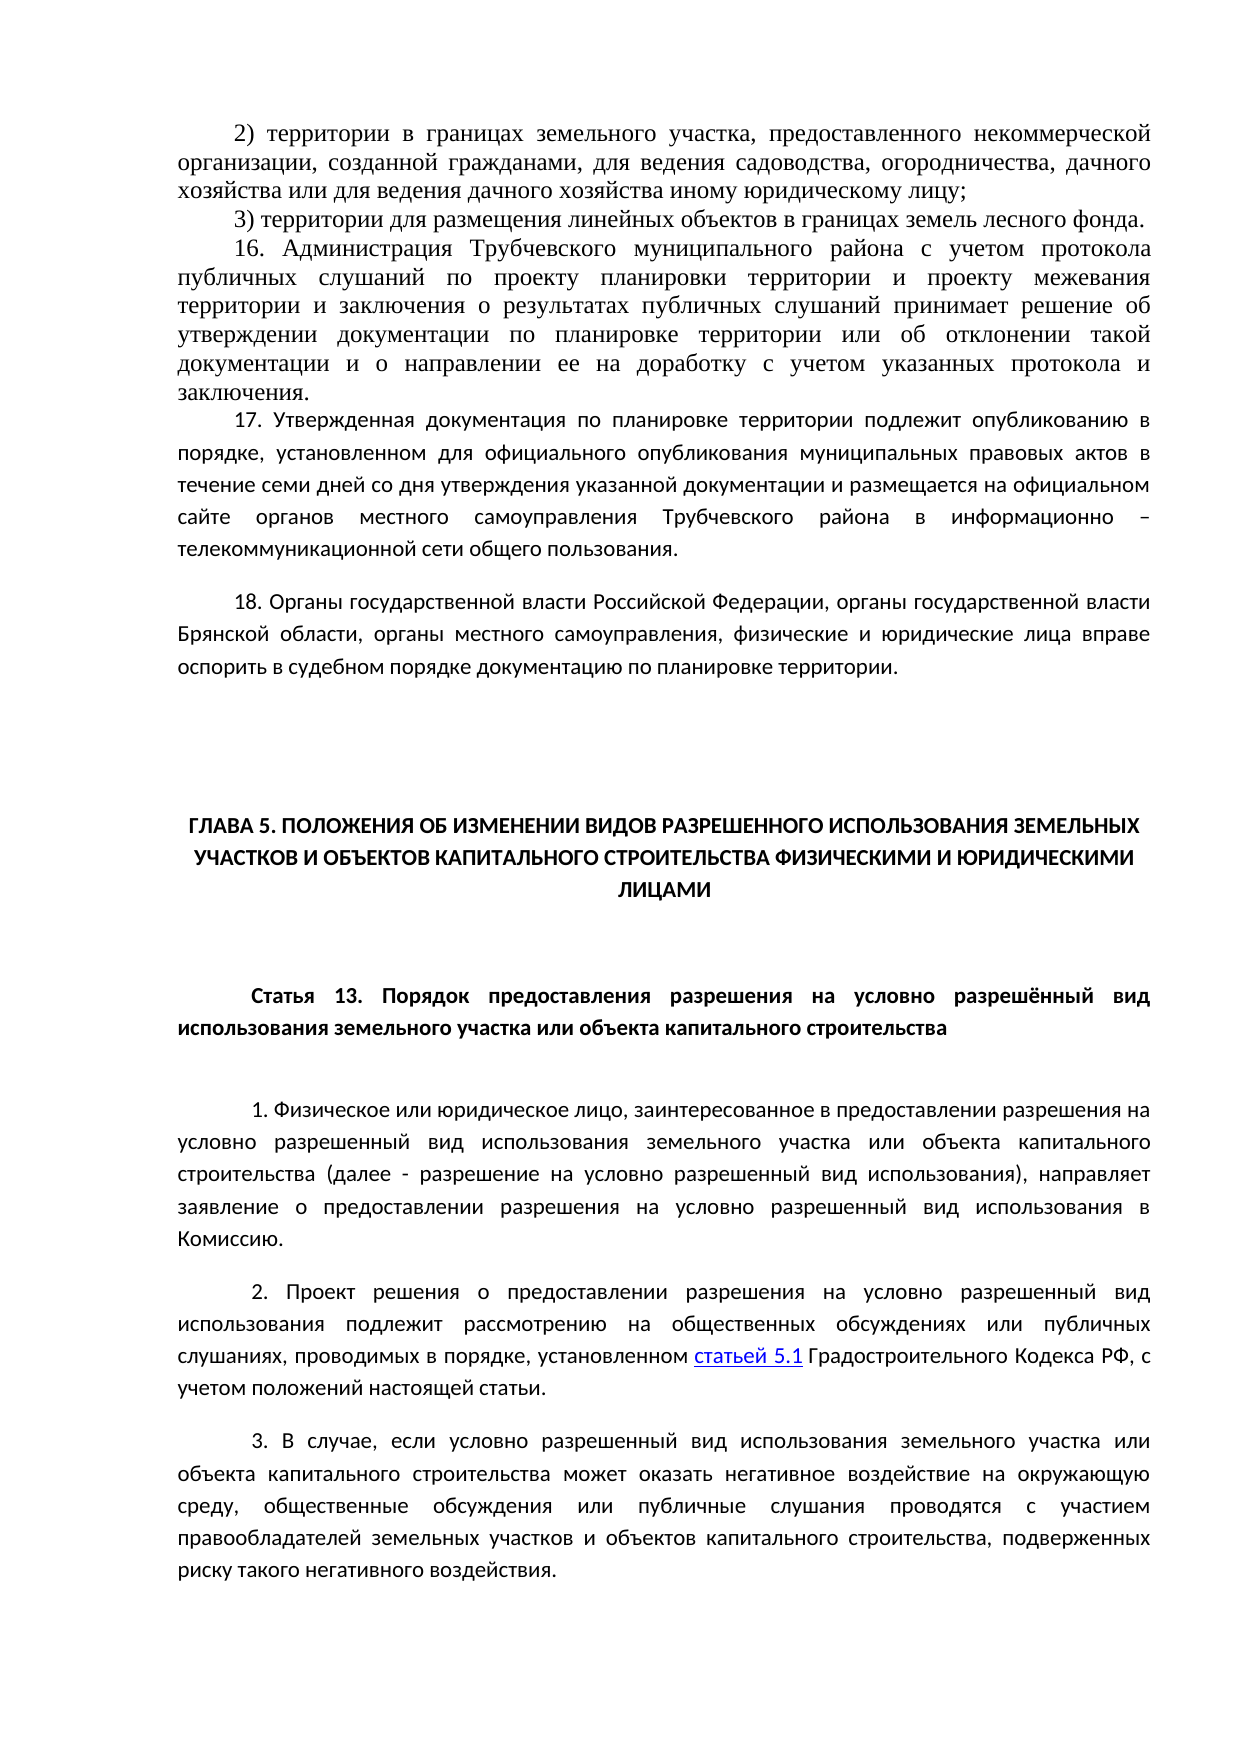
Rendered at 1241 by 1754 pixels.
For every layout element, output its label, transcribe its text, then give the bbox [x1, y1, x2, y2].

text Статья 13. Порядок предоставления разрешения на условно разрешённый вид использования земельного участка или объекта капитального строительства [177, 981, 1152, 1041]
text 1. Физическое или юридическое лицо, заинтересованное в предоставлении разрешения на условно разрешенный вид использования земельного участка или объекта капитального строительства (далее - разрешение на условно разрешенный вид использования), направляет заявление о предоставлении разрешения на условно разрешенный вид использования в Комиссию. [177, 1095, 1152, 1252]
text 17. Утвержденная документация по планировке территории подлежит опубликованию в порядке, установленном для официального опубликования муниципальных правовых актов в течение семи дней со дня утверждения указанной документации и размещается на официальном сайте органов местного самоуправления Трубчевского района в информационно – телекоммуникационной сети общего пользования. [177, 406, 1152, 562]
text 2. Проект решения о предоставлении разрешения на условно разрешенный вид использования подлежит рассмотрению на общественных обсуждениях или публичных слушаниях, проводимых в порядке, установленном статьей 5.1 Градостроительного Кодекса РФ, с учетом положений настоящей статьи. [177, 1277, 1152, 1402]
text 18. Органы государственной власти Российской Федерации, органы государственной власти Брянской области, органы местного самоуправления, физические и юридические лица вправе оспорить в судебном порядке документацию по планировке территории. [177, 587, 1152, 680]
text 2) территории в границах земельного участка, предоставленного некоммерческой организации, созданной гражданами, для ведения садоводства, огородничества, дачного хозяйства или для ведения дачного хозяйства иному юридическому лицу; [177, 118, 1152, 204]
text 16. Администрация Трубчевского муниципального района с учетом протокола публичных слушаний по проекту планировки территории и проекту межевания территории и заключения о результатах публичных слушаний принимает решение об утверждении документации по планировке территории или об отклонении такой документации и о направлении ее на доработку с учетом указанных протокола и заключения. [177, 233, 1152, 406]
text ГЛАВА 5. ПОЛОЖЕНИЯ ОБ ИЗМЕНЕНИИ ВИДОВ РАЗРЕШЕННОГО ИСПОЛЬЗОВАНИЯ ЗЕМЕЛЬНЫХ УЧАСТКОВ И ОБЪЕКТОВ КАПИТАЛЬНОГО СТРОИТЕЛЬСТВА ФИЗИЧЕСКИМИ И ЮРИДИЧЕСКИМИ ЛИЦАМИ [177, 811, 1152, 903]
text 3) территории для размещения линейных объектов в границах земель лесного фонда. [177, 204, 1152, 233]
text 3. В случае, если условно разрешенный вид использования земельного участка или объекта капитального строительства может оказать негативное воздействие на окружающую среду, общественные обсуждения или публичные слушания проводятся с участием правообладателей земельных участков и объектов капитального строительства, подверженных риску такого негативного воздействия. [177, 1427, 1152, 1583]
